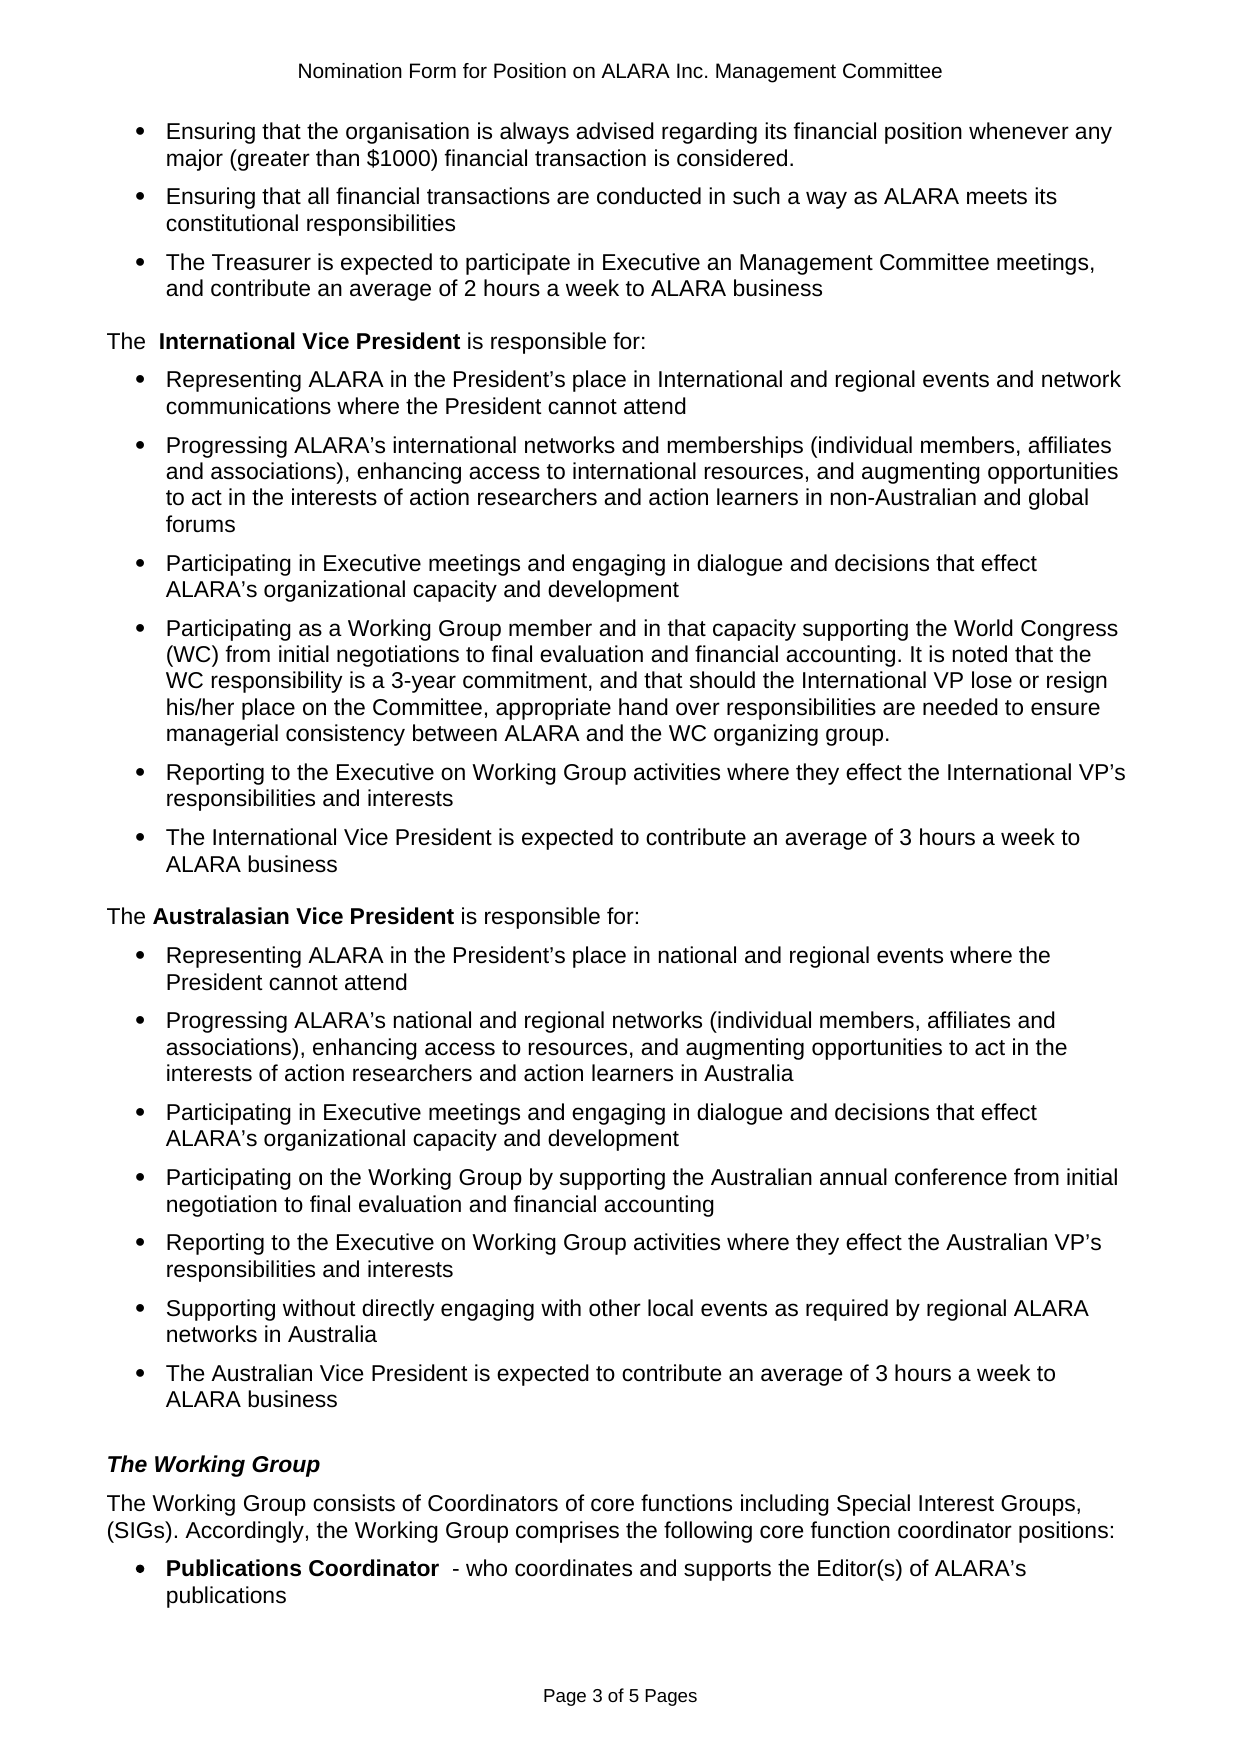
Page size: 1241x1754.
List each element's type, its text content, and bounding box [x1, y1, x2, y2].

list Reporting to the Executive on Working Group activities where they effect the International VP’s responsibilities and interests [136, 759, 1134, 812]
list Representing ALARA in the President’s place in International and regional events and network communications where the President cannot attend [136, 366, 1134, 419]
list Publications Coordinator - who coordinates and supports the Editor(s) of ALARA’s publications [136, 1555, 1134, 1608]
text The Working Group consists of Coordinators of core functions including Special Interest Groups, (SIGs). Accordingly, the Working Group comprises the following core function coordinator positions: [106, 1490, 1134, 1543]
list Ensuring that the organisation is always advised regarding its financial position whenever any major (greater than $1000) financial transaction is considered. [136, 118, 1134, 171]
list Participating in Executive meetings and engaging in dialogue and decisions that effect ALARA’s organizational capacity and development [136, 1099, 1134, 1152]
list The International Vice President is responsible for: [106, 328, 1134, 354]
list Progressing ALARA’s international networks and memberships (individual members, affiliates and associations), enhancing access to international resources, and augmenting opportunities to act in the interests of action researchers and action learners in non-Australian and global forums [136, 432, 1134, 537]
list Ensuring that all financial transactions are conducted in such a way as ALARA meets its constitutional responsibilities [136, 183, 1134, 236]
list The Treasurer is expected to participate in Executive an Management Committee meetings, and contribute an average of 2 hours a week to ALARA business [136, 248, 1134, 301]
list The Australian Vice President is expected to contribute an average of 3 hours a week to ALARA business [136, 1360, 1134, 1412]
list The International Vice President is expected to contribute an average of 3 hours a week to ALARA business [136, 824, 1134, 877]
list Reporting to the Executive on Working Group activities where they effect the Australian VP’s responsibilities and interests [136, 1229, 1134, 1282]
list The Australasian Vice President is responsible for: [106, 903, 1134, 930]
subtitle The Working Group [106, 1451, 1134, 1478]
list Participating as a Working Group member and in that capacity supporting the World Congress (WC) from initial negotiations to final evaluation and financial accounting. It is noted that the WC responsibility is a 3-year commitment, and that should the International VP lose or resign his/her place on the Committee, appropriate hand over responsibilities are needed to ensure managerial consistency between ALARA and the WC organizing group. [136, 615, 1134, 747]
list Participating in Executive meetings and engaging in dialogue and decisions that effect ALARA’s organizational capacity and development [136, 549, 1134, 602]
list Supporting without directly engaging with other local events as required by regional ALARA networks in Australia [136, 1294, 1134, 1347]
list Representing ALARA in the President’s place in national and regional events where the President cannot attend [136, 942, 1134, 995]
list Progressing ALARA’s national and regional networks (individual members, affiliates and associations), enhancing access to resources, and augmenting opportunities to act in the interests of action researchers and action learners in Australia [136, 1007, 1134, 1086]
list Participating on the Working Group by supporting the Australian annual conference from initial negotiation to final evaluation and financial accounting [136, 1164, 1134, 1217]
